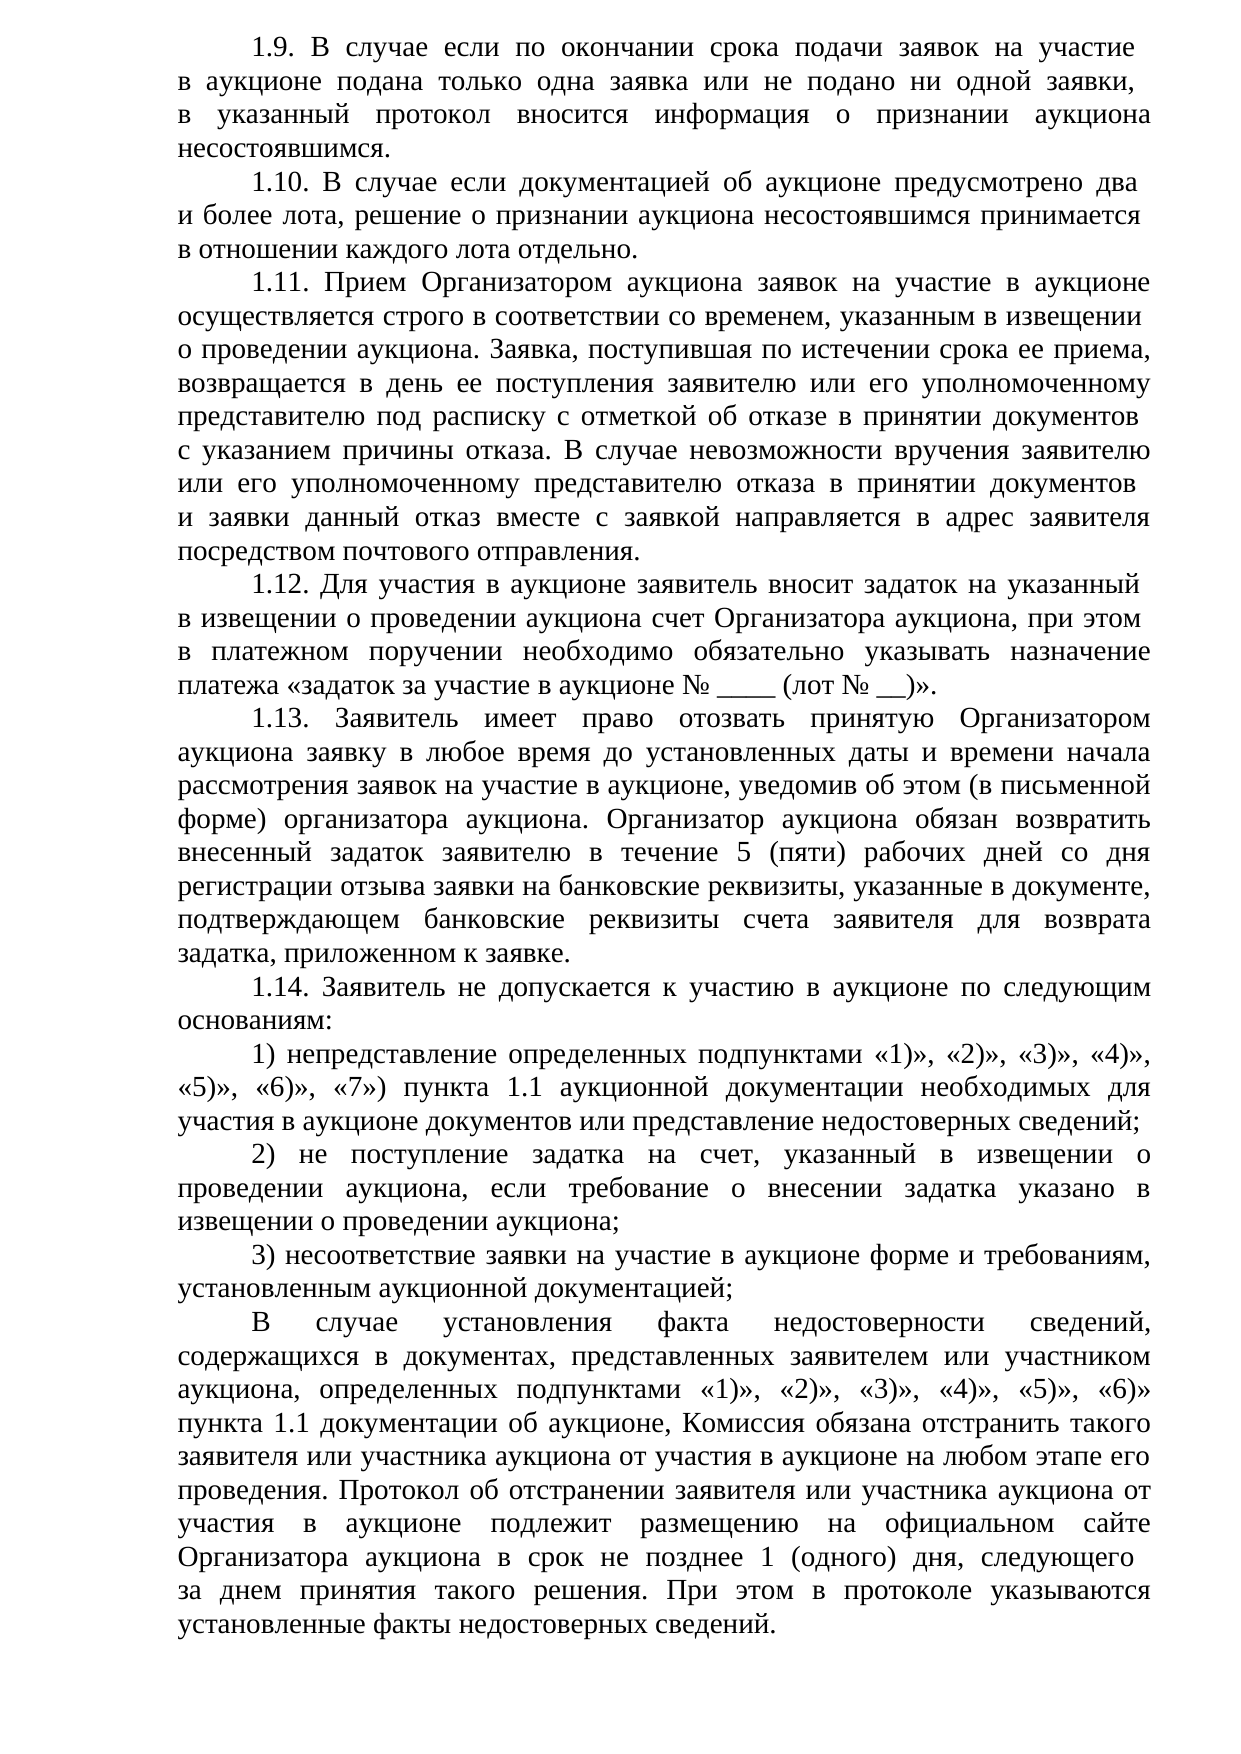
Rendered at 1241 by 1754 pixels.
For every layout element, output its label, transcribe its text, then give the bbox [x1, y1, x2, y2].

text 2) не поступление задатка на счет, указанный в извещении о проведении аукциона, если требование о внесении задатка указано в извещении о проведении аукциона; [177, 1136, 1152, 1237]
text 1) непредставление определенных подпунктами «1)», «2)», «3)», «4)», «5)», «6)», «7») пункта 1.1 аукционной документации необходимых для участия в аукционе документов или представление недостоверных сведений; [177, 1036, 1152, 1136]
text 1.10. В случае если документацией об аукционе предусмотрено два и более лота, решение о признании аукциона несостоявшимся принимается в отношении каждого лота отдельно. [177, 164, 1152, 264]
text 1.12. Для участия в аукционе заявитель вносит задаток на указанный в извещении о проведении аукциона счет Организатора аукциона, при этом в платежном поручении необходимо обязательно указывать назначение платежа «задаток за участие в аукционе № ____ (лот № __)». [177, 566, 1152, 700]
text 3) несоответствие заявки на участие в аукционе форме и требованиям, установленным аукционной документацией; [177, 1237, 1152, 1304]
text 1.11. Прием Организатором аукциона заявок на участие в аукционе осуществляется строго в соответствии со временем, указанным в извещении о проведении аукциона. Заявка, поступившая по истечении срока ее приема, возвращается в день ее поступления заявителю или его уполномоченному представителю под расписку с отметкой об отказе в принятии документов с указанием причины отказа. В случае невозможности вручения заявителю или его уполномоченному представителю отказа в принятии документов и заявки данный отказ вместе с заявкой направляется в адрес заявителя посредством почтового отправления. [177, 264, 1152, 566]
text 1.13. Заявитель имеет право отозвать принятую Организатором аукциона заявку в любое время до установленных даты и времени начала рассмотрения заявок на участие в аукционе, уведомив об этом (в письменной форме) организатора аукциона. Организатор аукциона обязан возвратить внесенный задаток заявителю в течение 5 (пяти) рабочих дней со дня регистрации отзыва заявки на банковские реквизиты, указанные в документе, подтверждающем банковские реквизиты счета заявителя для возврата задатка, приложенном к заявке. [177, 700, 1152, 969]
text В случае установления факта недостоверности сведений, содержащихся в документах, представленных заявителем или участником аукциона, определенных подпунктами «1)», «2)», «3)», «4)», «5)», «6)» пункта 1.1 документации об аукционе, Комиссия обязана отстранить такого заявителя или участника аукциона от участия в аукционе на любом этапе его проведения. Протокол об отстранении заявителя или участника аукциона от участия в аукционе подлежит размещению на официальном сайте Организатора аукциона в срок не позднее 1 (одного) дня, следующего за днем принятия такого решения. При этом в протоколе указываются установленные факты недостоверных сведений. [177, 1304, 1152, 1639]
text 1.14. Заявитель не допускается к участию в аукционе по следующим основаниям: [177, 969, 1152, 1036]
text 1.9. В случае если по окончании срока подачи заявок на участие в аукционе подана только одна заявка или не подано ни одной заявки, в указанный протокол вносится информация о признании аукциона несостоявшимся. [177, 29, 1152, 164]
